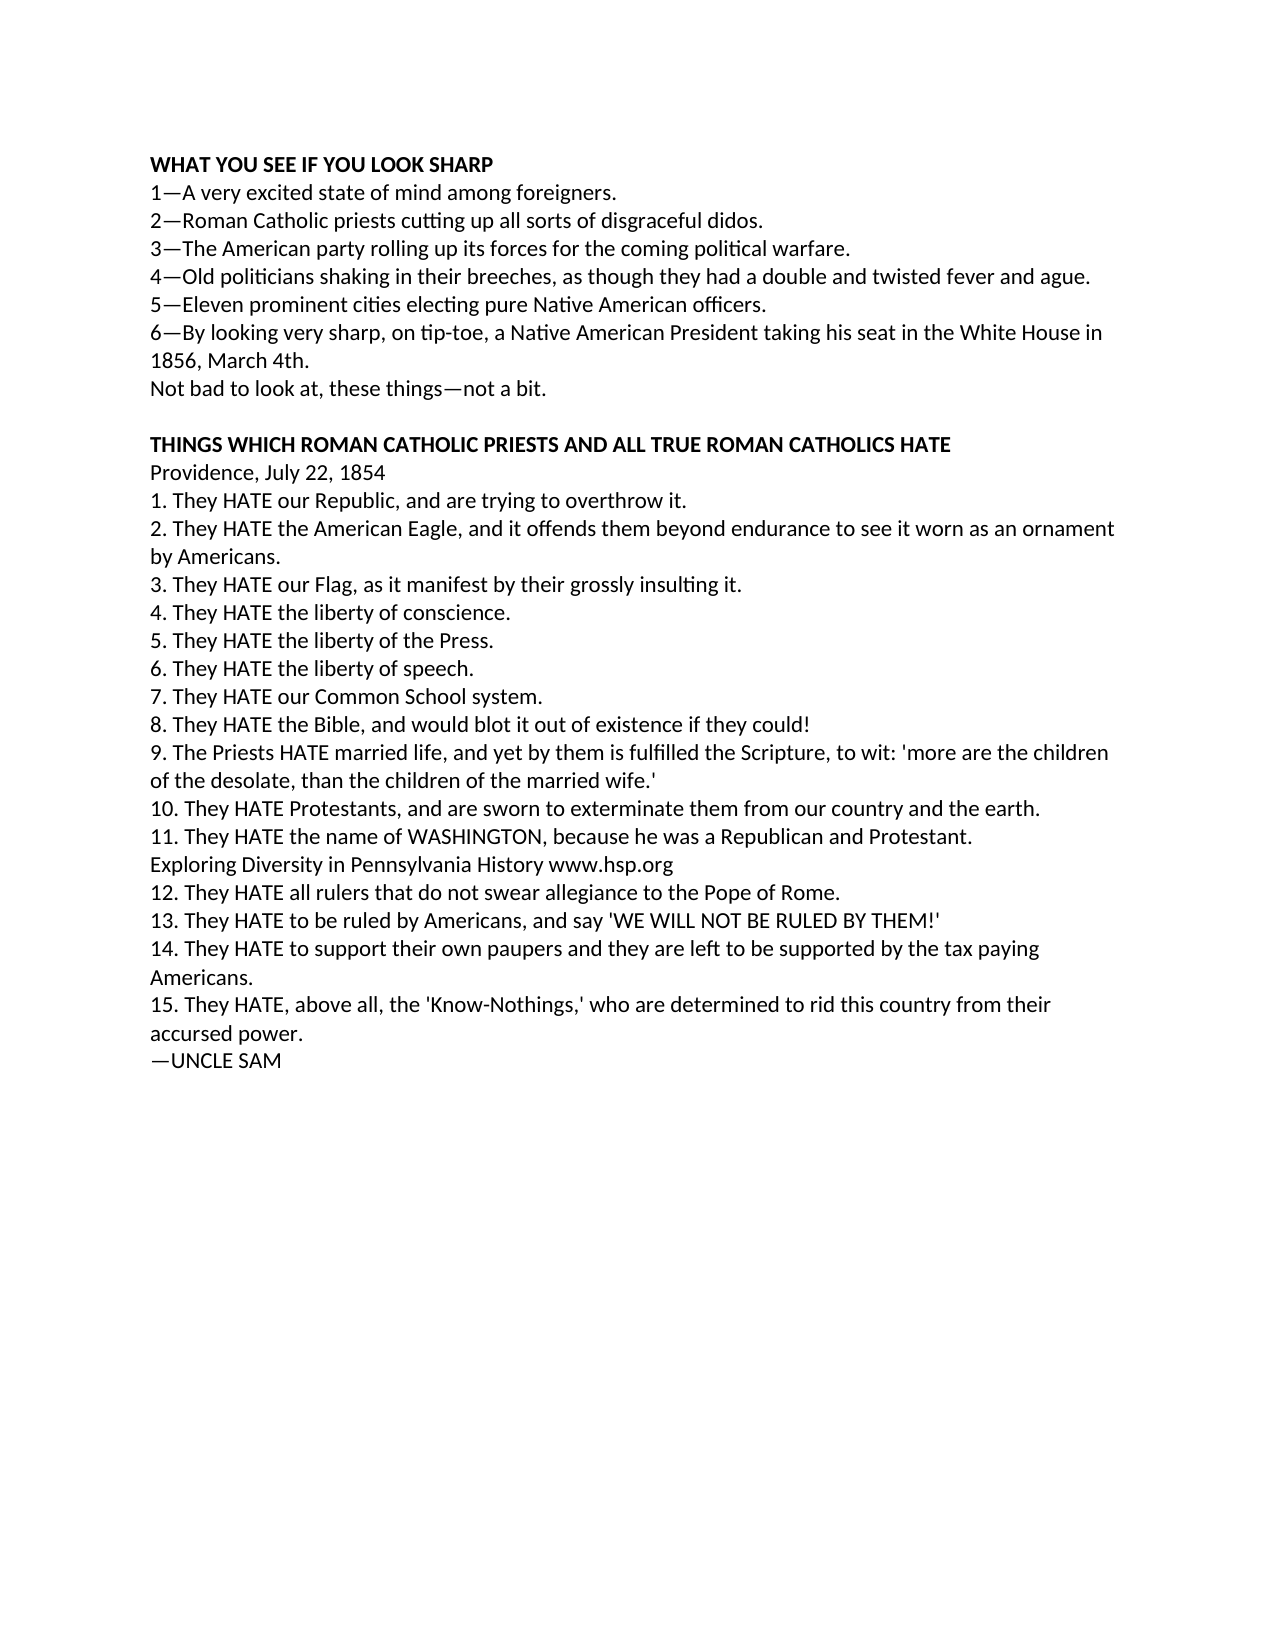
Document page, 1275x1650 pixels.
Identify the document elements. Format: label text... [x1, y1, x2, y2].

text 3—The American party rolling up its forces for the coming political warfare. [150, 234, 1125, 262]
text —UNCLE SAM [150, 1047, 1125, 1075]
text 14. They HATE to support their own paupers and they are left to be supported by the tax paying Americans. [150, 934, 1125, 991]
text 2—Roman Catholic priests cutting up all sorts of disgraceful didos. [150, 206, 1125, 234]
text 1. They HATE our Republic, and are trying to overthrow it. [150, 486, 1125, 514]
text 12. They HATE all rulers that do not swear allegiance to the Pope of Rome. [150, 878, 1125, 907]
text 9. The Priests HATE married life, and yet by them is fulfilled the Scripture, to wit: 'more are the children of the desolate, than the children of the married wife.' [150, 738, 1125, 794]
text 7. They HATE our Common School system. [150, 682, 1125, 710]
text 5—Eleven prominent cities electing pure Native American officers. [150, 290, 1125, 318]
text THINGS WHICH ROMAN CATHOLIC PRIESTS AND ALL TRUE ROMAN CATHOLICS HATE [150, 430, 1125, 458]
text 6. They HATE the liberty of speech. [150, 654, 1125, 682]
text 3. They HATE our Flag, as it manifest by their grossly insulting it. [150, 570, 1125, 598]
text Exploring Diversity in Pennsylvania History www.hsp.org [150, 851, 1125, 878]
text 5. They HATE the liberty of the Press. [150, 626, 1125, 654]
text 10. They HATE Protestants, and are sworn to exterminate them from our country and the earth. [150, 794, 1125, 822]
text 11. They HATE the name of WASHINGTON, because he was a Republican and Protestant. [150, 822, 1125, 851]
text 13. They HATE to be ruled by Americans, and say 'WE WILL NOT BE RULED BY THEM!' [150, 907, 1125, 934]
text WHAT YOU SEE IF YOU LOOK SHARP [150, 150, 1125, 178]
text 15. They HATE, above all, the 'Know-Nothings,' who are determined to rid this country from their accursed power. [150, 991, 1125, 1047]
text 2. They HATE the American Eagle, and it offends them beyond endurance to see it worn as an ornament by Americans. [150, 514, 1125, 570]
text 4. They HATE the liberty of conscience. [150, 598, 1125, 626]
text 4—Old politicians shaking in their breeches, as though they had a double and twisted fever and ague. [150, 262, 1125, 290]
text 6—By looking very sharp, on tip-toe, a Native American President taking his seat in the White House in 1856, March 4th. [150, 318, 1125, 374]
text Providence, July 22, 1854 [150, 458, 1125, 486]
text Not bad to look at, these things—not a bit. [150, 374, 1125, 402]
text 8. They HATE the Bible, and would blot it out of existence if they could! [150, 710, 1125, 738]
text 1—A very excited state of mind among foreigners. [150, 178, 1125, 206]
